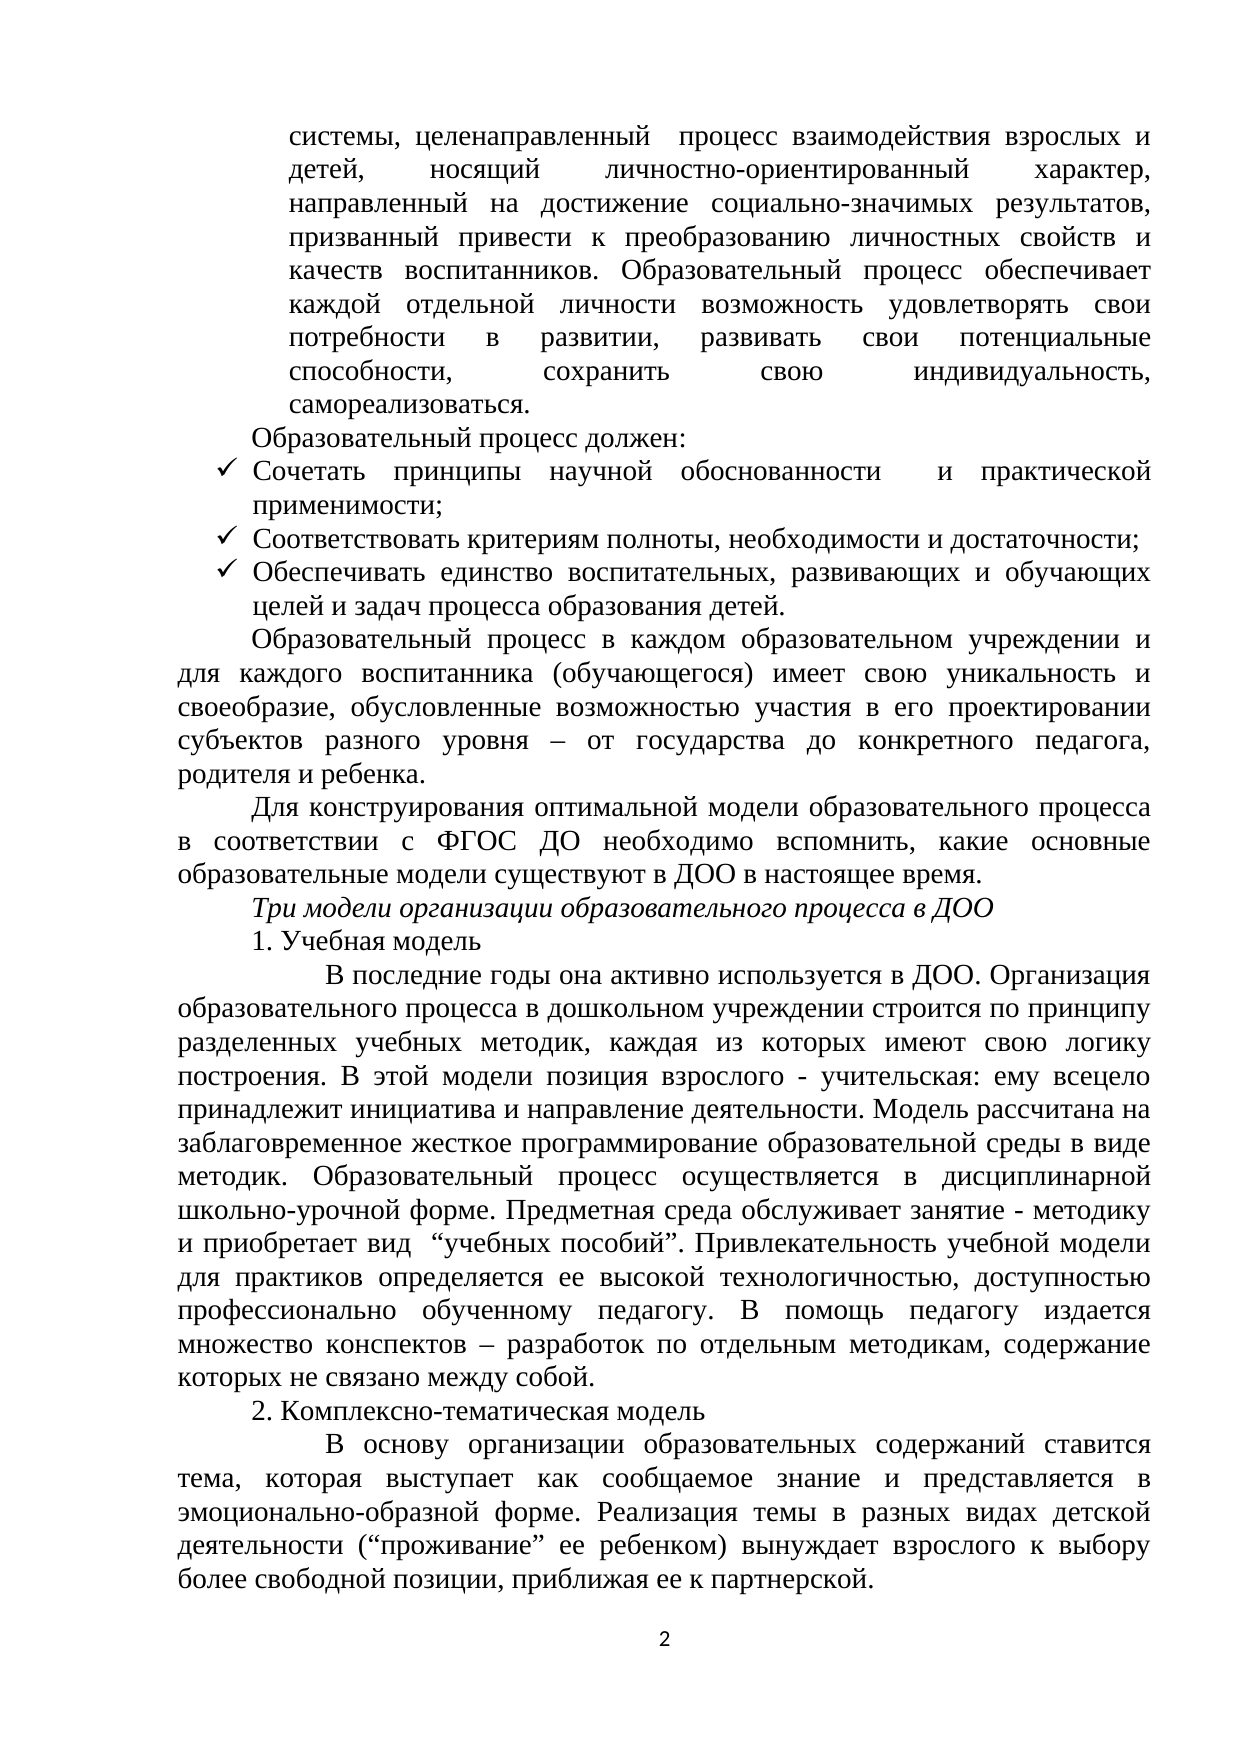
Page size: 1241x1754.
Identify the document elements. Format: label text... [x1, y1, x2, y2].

text В последние годы она активно используется в ДОО. Организация образовательного процесса в дошкольном учреждении строится по принципу разделенных учебных методик, каждая из которых имеют свою логику построения. В этой модели позиция взрослого - учительская: ему всецело принадлежит инициатива и направление деятельности. Модель рассчитана на заблаговременное жесткое программирование образовательной среды в виде методик. Образовательный процесс осуществляется в дисциплинарной школьно-урочной форме. Предметная среда обслуживает занятие - методику и приобретает вид “учебных пособий”. Привлекательность учебной модели для практиков определяется ее высокой технологичностью, доступностью профессионально обученному педагогу. В помощь педагогу издается множество конспектов – разработок по отдельным методикам, содержание которых не связано между собой. [177, 957, 1152, 1393]
list Соответствовать критериям полноты, необходимости и достаточности; [215, 521, 1152, 554]
list Сочетать принципы научной обоснованности и практической применимости; [215, 453, 1152, 521]
text Образовательный процесс должен: [177, 420, 1152, 453]
text 1. Учебная модель [177, 923, 1152, 957]
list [251, 118, 1152, 420]
text Три модели организации образовательного процесса в ДОО [177, 890, 1152, 923]
text Образовательный процесс в каждом образовательном учреждении и для каждого воспитанника (обучающегося) имеет свою уникальность и своеобразие, обусловленные возможностью участия в его проектировании субъектов разного уровня – от государства до конкретного педагога, родителя и ребенка. [177, 622, 1152, 789]
text 2. Комплексно-тематическая модель [177, 1393, 1152, 1427]
text В основу организации образовательных содержаний ставится тема, которая выступает как сообщаемое знание и представляется в эмоционально-образной форме. Реализация темы в разных видах детской деятельности (“проживание” ее ребенком) вынуждает взрослого к выбору более свободной позиции, приближая ее к партнерской. [177, 1427, 1152, 1594]
text Для конструирования оптимальной модели образовательного процесса в соответствии с ФГОС ДО необходимо вспомнить, какие основные образовательные модели существуют в ДОО в настоящее время. [177, 789, 1152, 890]
list Обеспечивать единство воспитательных, развивающих и обучающих целей и задач процесса образования детей. [215, 554, 1152, 622]
